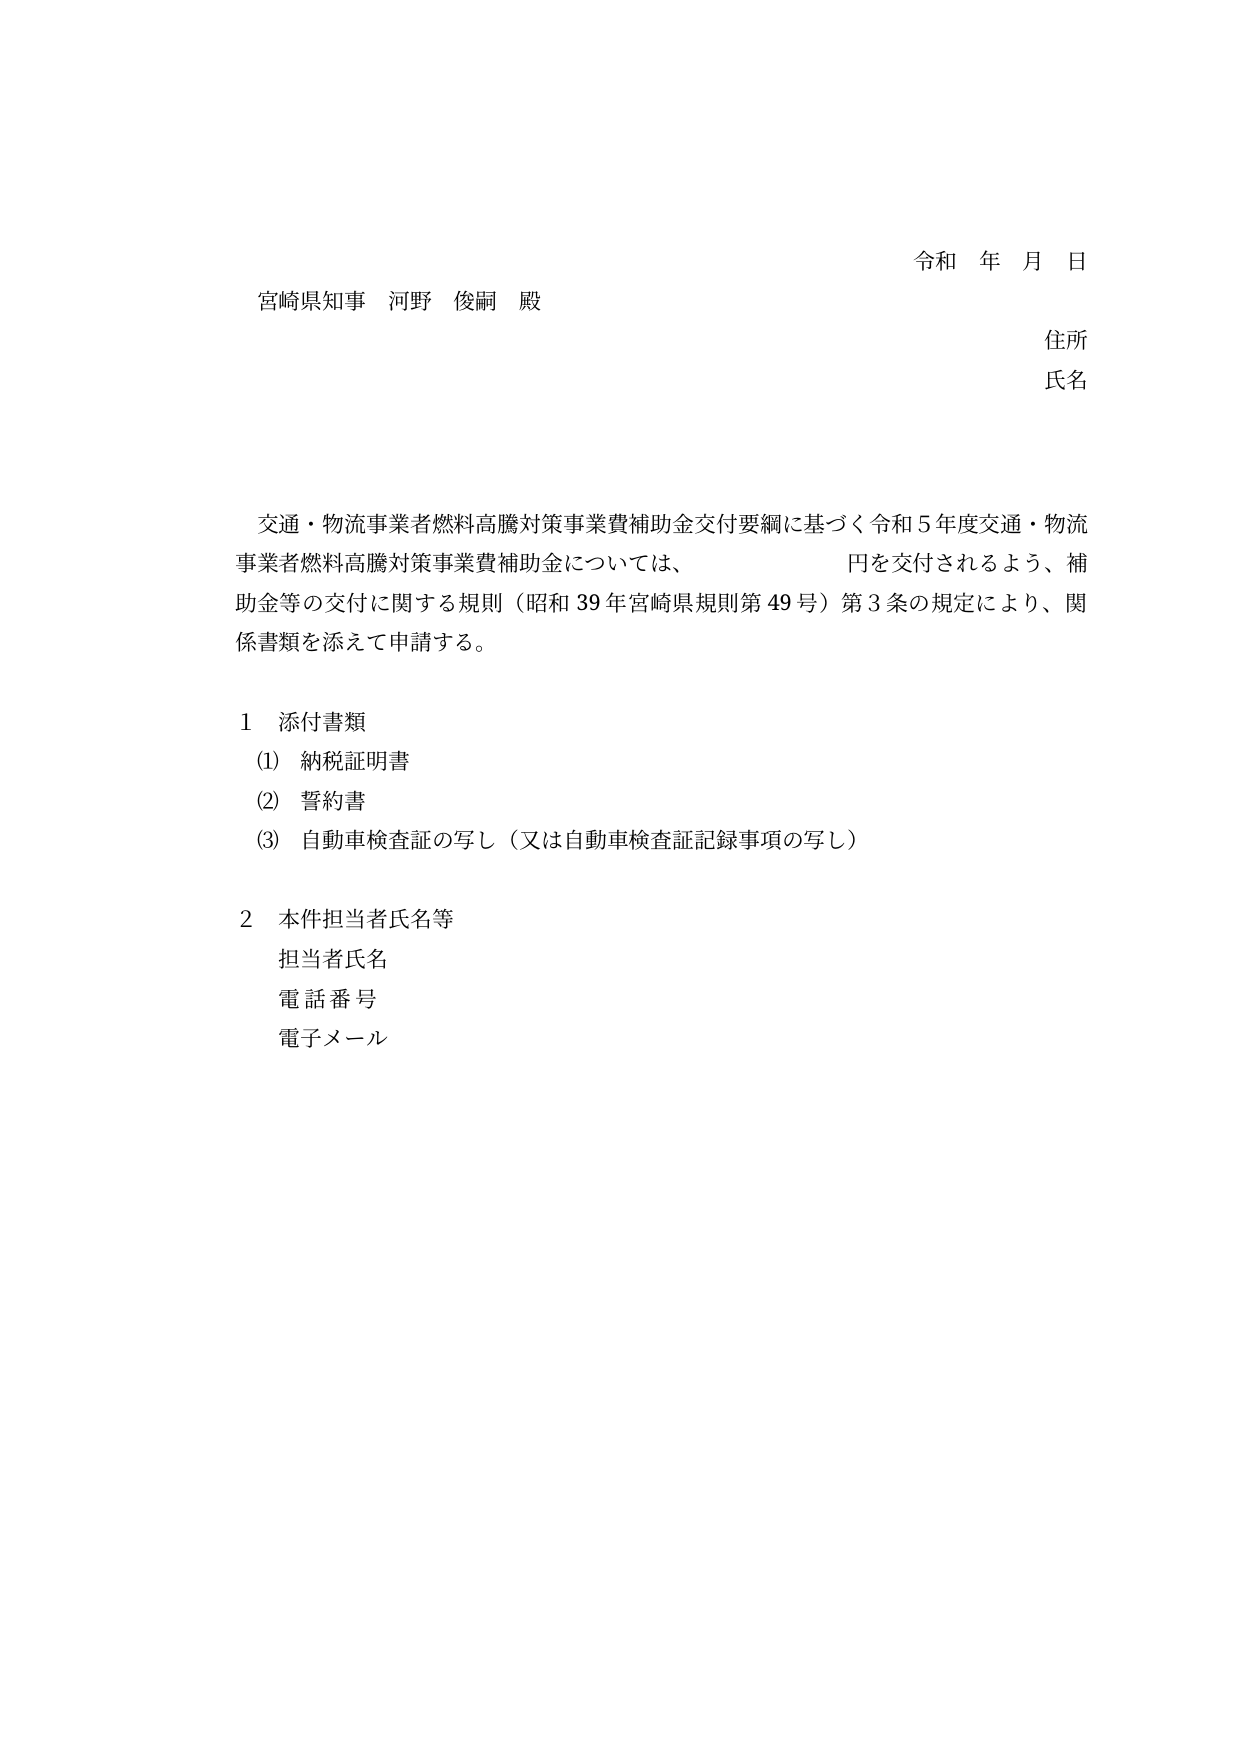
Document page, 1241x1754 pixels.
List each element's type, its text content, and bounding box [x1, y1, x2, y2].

text 電子メール [213, 1017, 1088, 1057]
text ⑴ 納税証明書 [213, 740, 1088, 780]
text ⑶ 自動車検査証の写し（又は自動車検査証記録事項の写し） [213, 819, 1088, 859]
text 氏名 [213, 359, 1088, 399]
text 住所 [213, 319, 1088, 359]
text 電話番号 [213, 978, 1088, 1017]
text 宮崎県知事 河野 俊嗣 殿 [213, 280, 1088, 319]
text ⑵ 誓約書 [213, 780, 1088, 819]
text 交通・物流事業者燃料高騰対策事業費補助金交付要綱に基づく令和５年度交通・物流事業者燃料高騰対策事業費補助金については、 円を交付されるよう、補助金等の交付に関する規則（昭和39年宮崎県規則第49号）第３条の規定により、関係書類を添えて申請する。 [213, 503, 1088, 661]
text ２ 本件担当者氏名等 [213, 899, 1088, 938]
text 担当者氏名 [213, 938, 1088, 978]
text １ 添付書類 [213, 701, 1088, 740]
text 令和 年 月 日 [213, 240, 1088, 280]
